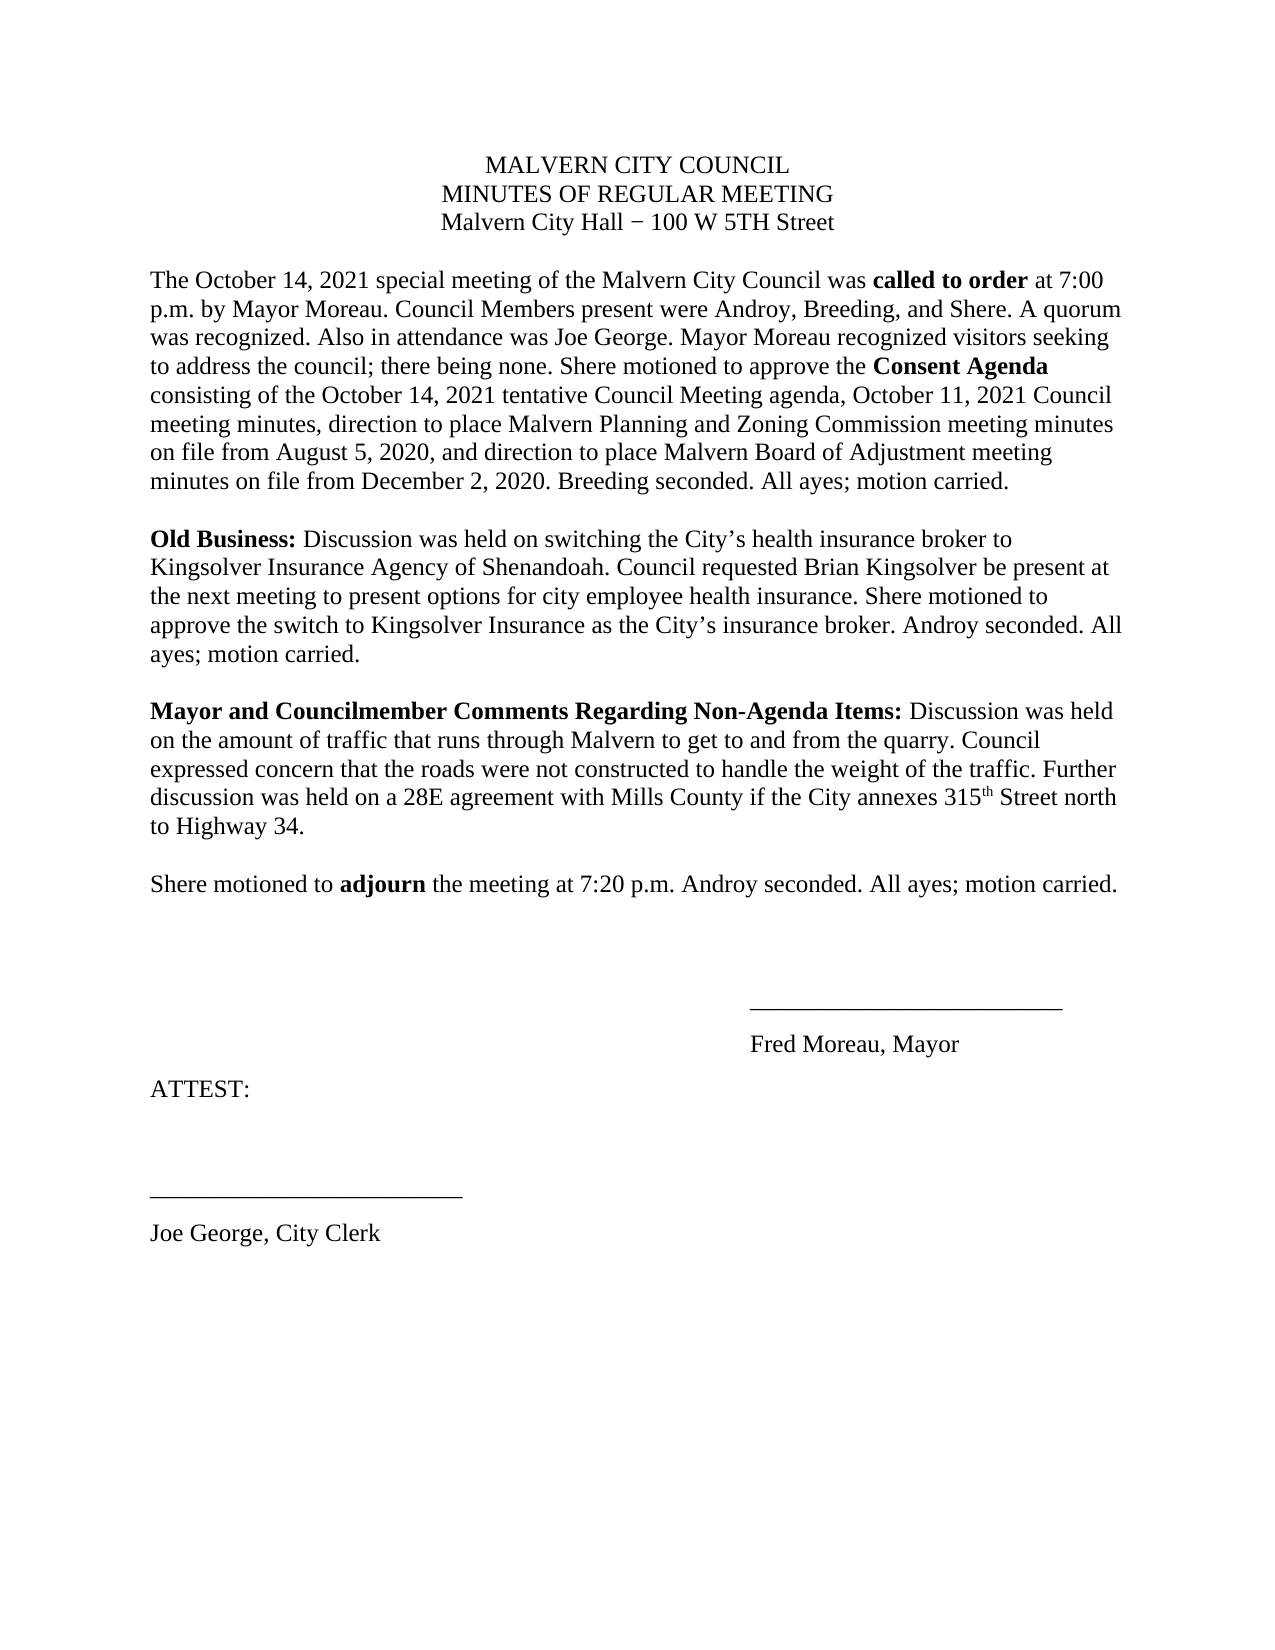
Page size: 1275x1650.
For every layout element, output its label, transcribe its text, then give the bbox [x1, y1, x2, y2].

text The October 14, 2021 special meeting of the Malvern City Council was called to order at 7:00 p.m. by Mayor Moreau. Council Members present were Androy, Breeding, and Shere. A quorum was recognized. Also in attendance was Joe George. Mayor Moreau recognized visitors seeking to address the council; there being none. Shere motioned to approve the Consent Agenda consisting of the October 14, 2021 tentative Council Meeting agenda, October 11, 2021 Council meeting minutes, direction to place Malvern Planning and Zoning Commission meeting minutes on file from August 5, 2020, and direction to place Malvern Board of Adjustment meeting minutes on file from December 2, 2020. Breeding seconded. All ayes; motion carried. [150, 265, 1125, 495]
text Joe George, City Clerk [150, 1218, 1125, 1246]
text _________________________ [150, 1172, 1125, 1201]
text MINUTES OF REGULAR MEETING [150, 179, 1125, 207]
text Fred Moreau, Mayor [750, 1029, 1125, 1058]
text MALVERN CITY COUNCIL [150, 150, 1125, 179]
text Old Business: Discussion was held on switching the City’s health insurance broker to Kingsolver Insurance Agency of Shenandoah. Council requested Brian Kingsolver be present at the next meeting to present options for city employee health insurance. Shere motioned to approve the switch to Kingsolver Insurance as the City’s insurance broker. Androy seconded. All ayes; motion carried. [150, 524, 1125, 667]
text Shere motioned to adjourn the meeting at 7:20 p.m. Androy seconded. All ayes; motion carried. [150, 869, 1125, 897]
text _________________________ [675, 984, 1125, 1012]
text Malvern City Hall − 100 W 5TH Street [150, 207, 1125, 236]
text ATTEST: [150, 1074, 1125, 1103]
text Mayor and Councilmember Comments Regarding Non-Agenda Items: Discussion was held on the amount of traffic that runs through Malvern to get to and from the quarry. Council expressed concern that the roads were not constructed to handle the weight of the traffic. Further discussion was held on a 28E agreement with Mills County if the City annexes 315th Street north to Highway 34. [150, 696, 1125, 840]
